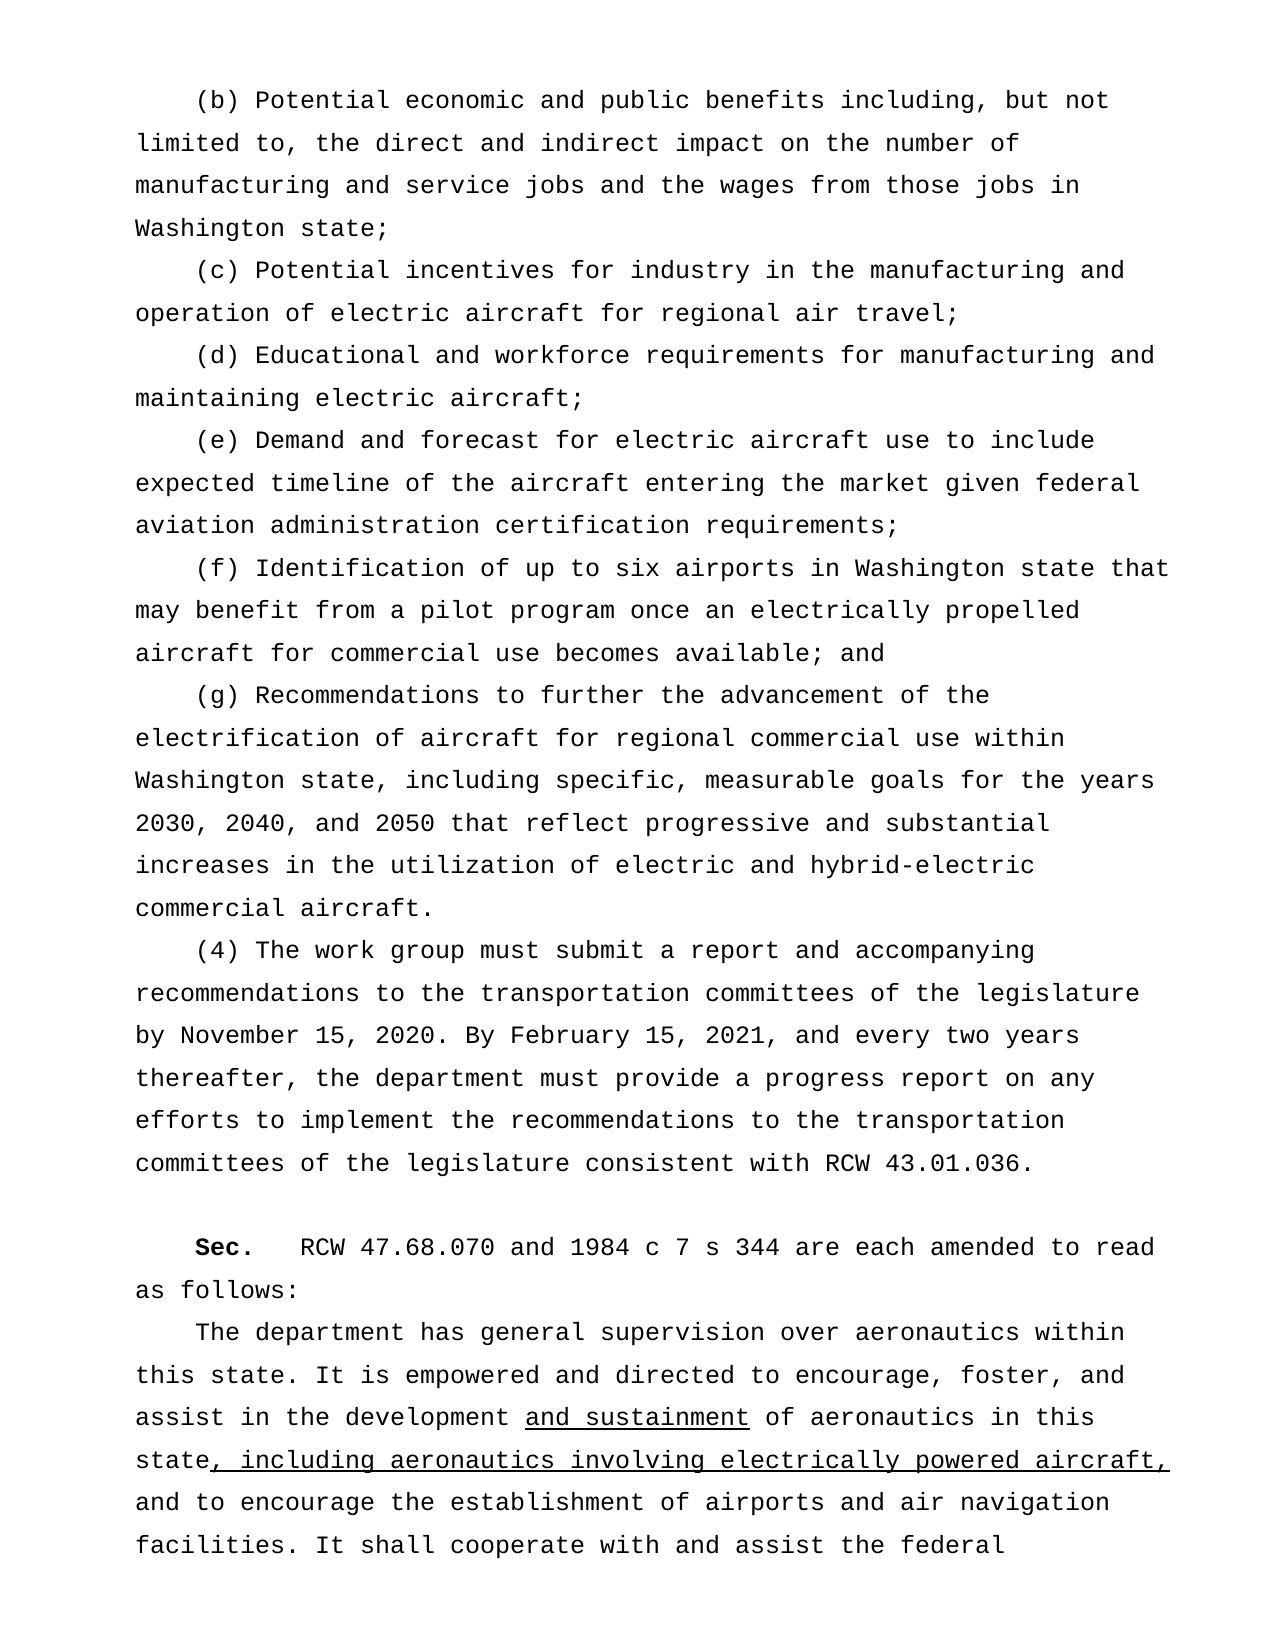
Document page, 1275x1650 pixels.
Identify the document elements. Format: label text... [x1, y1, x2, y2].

text (b) Potential economic and public benefits including, but not limited to, the direct and indirect impact on the number of manufacturing and service jobs and the wages from those jobs in Washington state; [135, 75, 1170, 245]
text (e) Demand and forecast for electric aircraft use to include expected timeline of the aircraft entering the market given federal aviation administration certification requirements; [135, 415, 1170, 542]
text (4) The work group must submit a report and accompanying recommendations to the transportation committees of the legislature by November 15, 2020. By February 15, 2021, and every two years thereafter, the department must provide a progress report on any efforts to implement the recommendations to the transportation committees of the legislature consistent with RCW 43.01.036. [135, 925, 1170, 1180]
text (c) Potential incentives for industry in the manufacturing and operation of electric aircraft for regional air travel; [135, 245, 1170, 330]
text (g) Recommendations to further the advancement of the electrification of aircraft for regional commercial use within Washington state, including specific, measurable goals for the years 2030, 2040, and 2050 that reflect progressive and substantial increases in the utilization of electric and hybrid-electric commercial aircraft. [135, 670, 1170, 925]
text (f) Identification of up to six airports in Washington state that may benefit from a pilot program once an electrically propelled aircraft for commercial use becomes available; and [135, 542, 1170, 670]
text (d) Educational and workforce requirements for manufacturing and maintaining electric aircraft; [135, 330, 1170, 415]
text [135, 1307, 1170, 1562]
text Sec. RCW 47.68.070 and 1984 c 7 s 344 are each amended to read as follows: [135, 1222, 1170, 1307]
